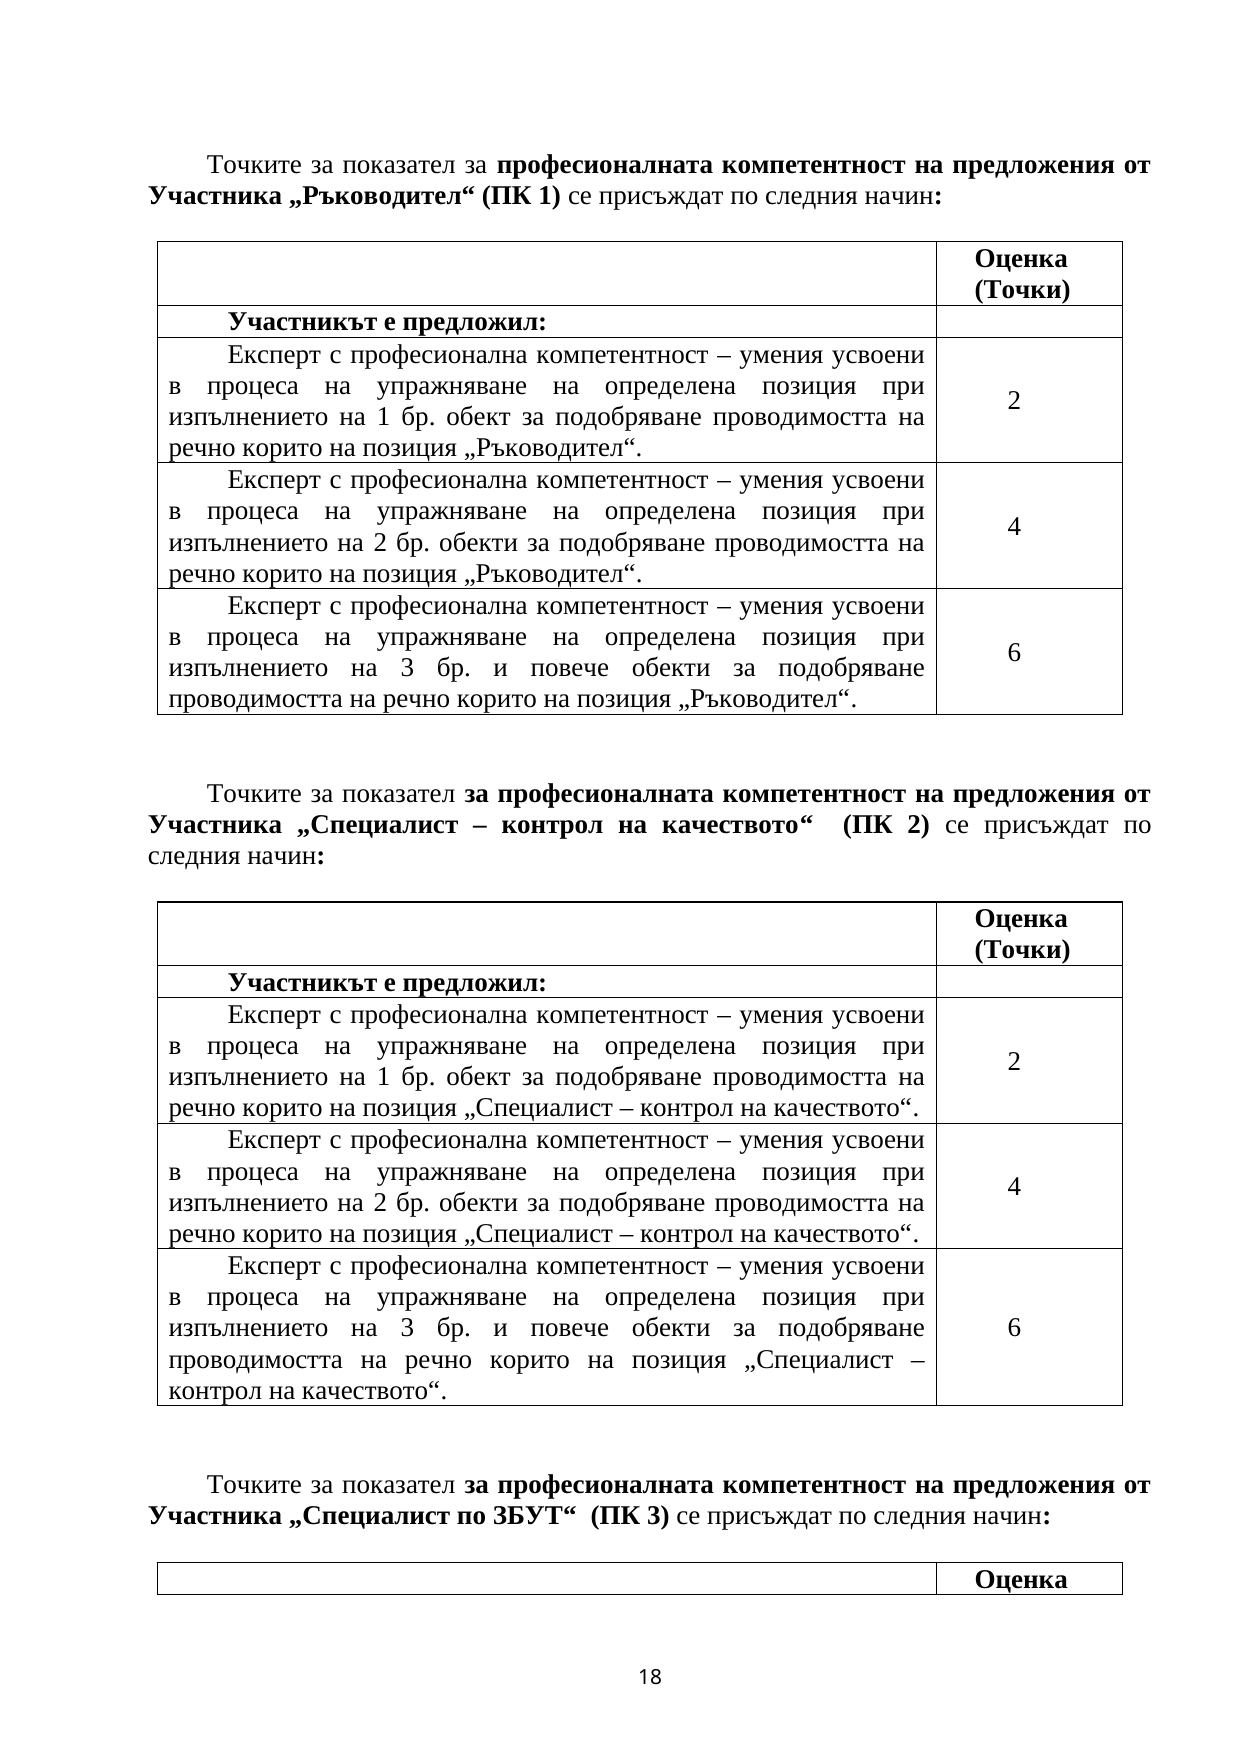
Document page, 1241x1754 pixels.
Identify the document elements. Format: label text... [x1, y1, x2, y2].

table_cell Експерт с професионална компетентност – умения усвоени в процеса на упражняване на определена позиция при изпълнението на 3 бр. и повече обекти за подобряване проводимостта на речно корито на позиция „Ръководител“. [158, 589, 936, 713]
table_cell [937, 306, 1122, 337]
table_header [158, 1563, 936, 1594]
table_header Оценка (Точки) [937, 1563, 1122, 1594]
text Точките за показател за професионалната компетентност на предложения от Участника „Специалист – контрол на качеството“ (ПК 2) се присъждат по следния начин: [148, 777, 1152, 870]
table_cell 2 [937, 998, 1122, 1123]
table_cell Експерт с професионална компетентност – умения усвоени в процеса на упражняване на определена позиция при изпълнението на 1 бр. обект за подобряване проводимостта на речно корито на позиция „Ръководител“. [158, 338, 936, 462]
table_cell Експерт с професионална компетентност – умения усвоени в процеса на упражняване на определена позиция при изпълнението на 3 бр. и повече обекти за подобряване проводимостта на речно корито на позиция „Специалист – контрол на качеството“. [158, 1249, 936, 1405]
table_header [158, 903, 936, 965]
table_header Оценка (Точки) [937, 242, 1122, 304]
table_cell Участникът е предложил: [158, 966, 936, 997]
table_header Оценка (Точки) [937, 903, 1122, 965]
table_cell Експерт с професионална компетентност – умения усвоени в процеса на упражняване на определена позиция при изпълнението на 2 бр. обекти за подобряване проводимостта на речно корито на позиция „Ръководител“. [158, 463, 936, 588]
table_cell 2 [937, 338, 1122, 462]
text Точките за показател за професионалната компетентност на предложения от Участника „Специалист по ЗБУТ“ (ПК 3) се присъждат по следния начин: [148, 1468, 1152, 1531]
table_cell Експерт с професионална компетентност – умения усвоени в процеса на упражняване на определена позиция при изпълнението на 2 бр. обекти за подобряване проводимостта на речно корито на позиция „Специалист – контрол на качеството“. [158, 1124, 936, 1248]
table_cell [937, 966, 1122, 997]
table_cell Експерт с професионална компетентност – умения усвоени в процеса на упражняване на определена позиция при изпълнението на 1 бр. обект за подобряване проводимостта на речно корито на позиция „Специалист – контрол на качеството“. [158, 998, 936, 1123]
table_header [158, 242, 936, 304]
table_cell 4 [937, 463, 1122, 588]
table_cell 6 [937, 1249, 1122, 1405]
table_cell Участникът е предложил: [158, 306, 936, 337]
table_cell 6 [937, 589, 1122, 713]
table_cell 4 [937, 1124, 1122, 1248]
text Точките за показател за професионалната компетентност на предложения от Участника „Ръководител“ (ПК 1) се присъждат по следния начин: [148, 148, 1152, 210]
